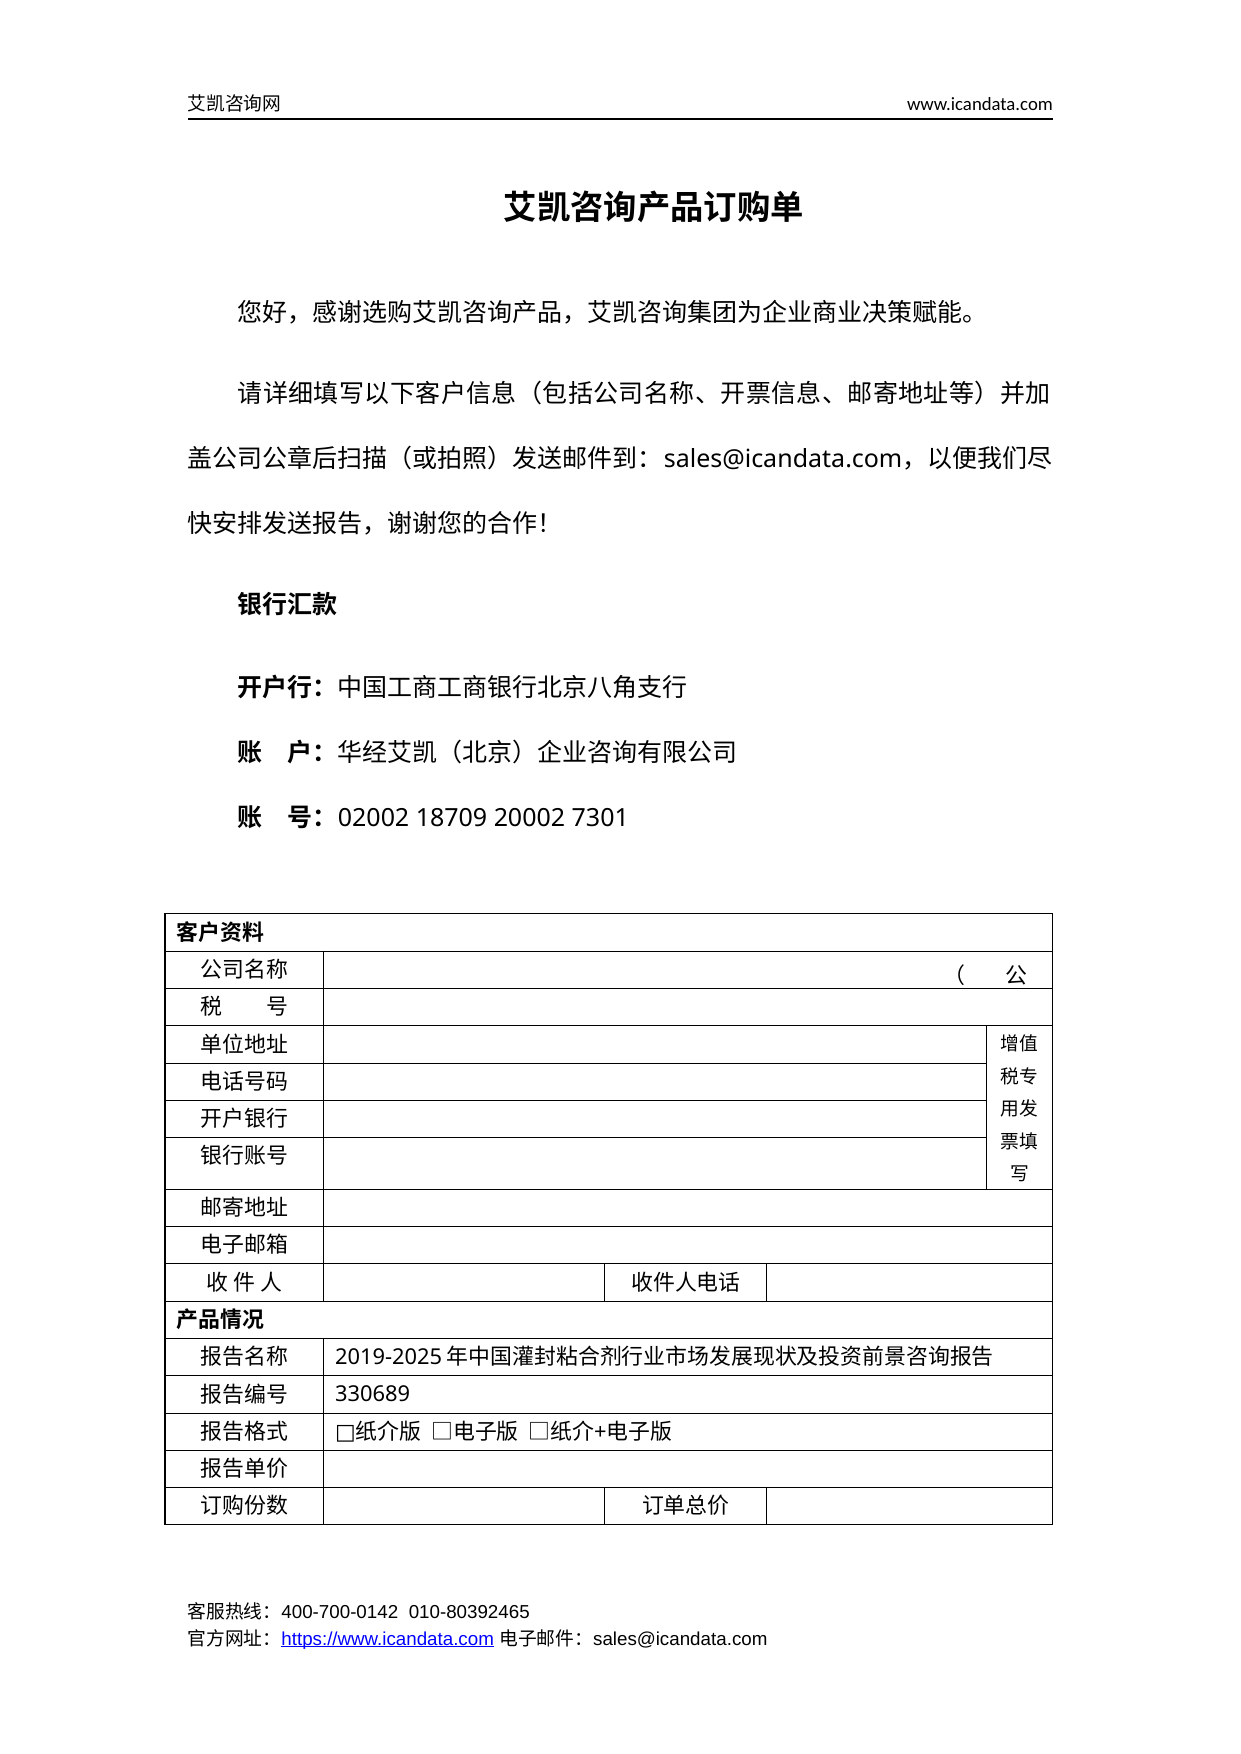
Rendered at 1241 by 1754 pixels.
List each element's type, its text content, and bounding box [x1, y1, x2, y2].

table_cell 单位地址 [166, 1026, 323, 1062]
table_cell [324, 1026, 986, 1062]
table_cell 邮寄地址 [166, 1190, 323, 1226]
table_cell 电话号码 [166, 1064, 323, 1100]
table_cell 报告编号 [166, 1376, 323, 1412]
table_header 客户资料 [166, 914, 1052, 951]
table_cell [324, 1064, 986, 1100]
table_cell [324, 989, 1052, 1025]
table_cell 330689 [324, 1376, 1052, 1412]
table_cell [324, 1227, 1052, 1263]
table_cell 2019-2025年中国灌封粘合剂行业市场发展现状及投资前景咨询报告 [324, 1339, 1052, 1375]
text 您好，感谢选购艾凯咨询产品，艾凯咨询集团为企业商业决策赋能。 [187, 278, 1053, 343]
table_cell 公司名称 [166, 952, 323, 988]
table_cell [324, 952, 1052, 988]
text 开户行：中国工商工商银行北京八角支行 [187, 653, 1053, 718]
text 请详细填写以下客户信息（包括公司名称、开票信息、邮寄地址等）并加盖公司公章后扫描（或拍照）发送邮件到：sales@icandata.com，以便我们尽快安排发送报告，谢谢您的合作！ [187, 359, 1053, 554]
table_cell 增值税专用发票填写 [987, 1026, 1052, 1189]
table_cell 报告格式 [166, 1414, 323, 1450]
table_cell [767, 1488, 1052, 1524]
table_cell □纸介版 □电子版 □纸介+电子版 [324, 1414, 1052, 1450]
table_cell 订购份数 [166, 1488, 323, 1524]
table_cell 报告名称 [166, 1339, 323, 1375]
table_cell 收 件 人 [166, 1264, 323, 1301]
table_cell 电子邮箱 [166, 1227, 323, 1263]
text 账 户：华经艾凯（北京）企业咨询有限公司 [187, 718, 1053, 783]
table_cell 报告单价 [166, 1451, 323, 1487]
table_cell [324, 1190, 1052, 1226]
text 账 号：02002 18709 20002 7301 [187, 783, 1053, 848]
table_cell 订单总价 [605, 1488, 766, 1524]
table_cell 税 号 [166, 989, 323, 1025]
text 艾凯咨询产品订购单 [187, 172, 1053, 237]
table_cell 开户银行 [166, 1101, 323, 1137]
table_cell 收件人电话 [605, 1264, 766, 1301]
table_cell [767, 1264, 1052, 1301]
table_cell [324, 1488, 604, 1524]
table_cell 产品情况 [166, 1302, 1052, 1338]
table_cell 银行账号 [166, 1138, 323, 1189]
table_cell [324, 1451, 1052, 1487]
table_cell [324, 1138, 986, 1189]
table_cell [324, 1264, 604, 1301]
text 银行汇款 [187, 570, 1053, 635]
table_cell [324, 1101, 986, 1137]
